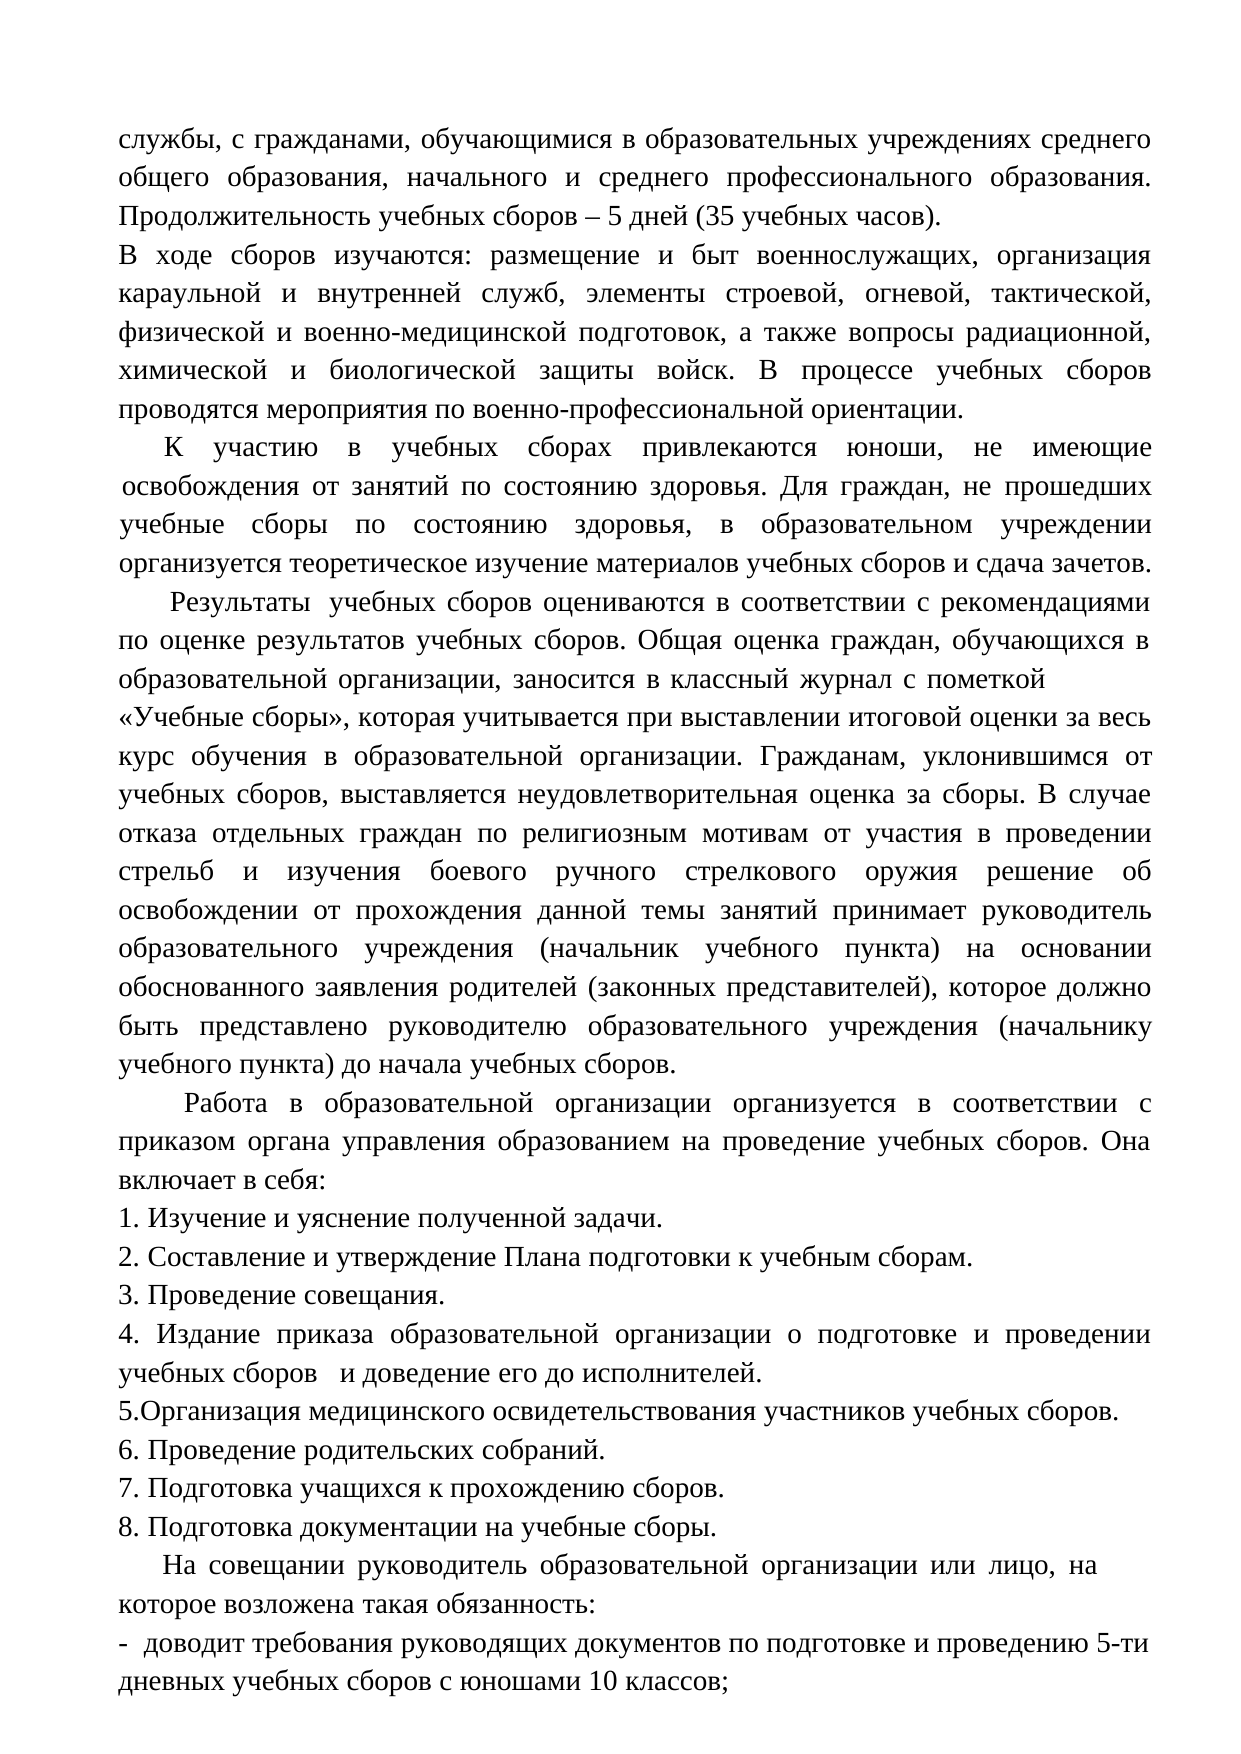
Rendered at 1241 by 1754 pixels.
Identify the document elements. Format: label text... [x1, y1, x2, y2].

text Результаты учебных сборов оцениваются в соответствии с рекомендациями по оценке результатов учебных сборов. Общая оценка граждан, обучающихся в образовательной организации, заносится в классный журнал с пометкой [118, 584, 1151, 694]
text «Учебные сборы», которая учитывается при выставлении итоговой оценки за весь курс обучения в образовательной организации. Гражданам, уклонившимся от учебных сборов, выставляется неудовлетворительная оценка за сборы. В случае отказа отдельных граждан по религиозным мотивам от участия в проведении стрельб и изучения боевого ручного стрелкового оружия решение об освобождении от прохождения данной темы занятий принимает руководитель образовательного учреждения (начальник учебного пункта) на основании обоснованного заявления родителей (законных представителей), которое должно быть представлено руководителю образовательного учреждения (начальнику учебного пункта) до начала учебных сборов. [118, 699, 1152, 1080]
text Работа в образовательной организации организуется в соответствии с приказом органа управления образованием на проведение учебных сборов. Она включает в себя: [118, 1085, 1152, 1196]
list доводит требования руководящих документов по подготовке и проведению 5-ти дневных учебных сборов с юношами 10 классов; [118, 1625, 1152, 1697]
list Подготовка документации на учебные сборы. [118, 1509, 1176, 1543]
text В ходе сборов изучаются: размещение и быт военнослужащих, организация караульной и внутренней служб, элементы строевой, огневой, тактической, физической и военно-медицинской подготовок, а также вопросы радиационной, химической и биологической защиты войск. В процессе учебных сборов проводятся мероприятия по военно-профессиональной ориентации. [118, 237, 1152, 424]
text К участию в учебных сборах привлекаются юноши, не имеющие освобождения от занятий по состоянию здоровья. Для граждан, не прошедших учебные сборы по состоянию здоровья, в образовательном учреждении организуется теоретическое изучение материалов учебных сборов и сдача зачетов. [118, 429, 1152, 579]
list Подготовка учащихся к прохождению сборов. [118, 1471, 1176, 1504]
list Издание приказа образовательной организации о подготовке и проведении учебных сборов и доведение его до исполнителей. [118, 1316, 1151, 1388]
list Составление и утверждение Плана подготовки к учебным сборам. [118, 1239, 1176, 1272]
text На совещании руководитель образовательной организации или лицо, на которое возложена такая обязанность: [118, 1547, 1176, 1619]
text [118, 121, 1152, 231]
list Изучение и уяснение полученной задачи. [118, 1201, 1176, 1234]
list Проведение родительских собраний. [118, 1432, 1176, 1466]
list Проведение совещания. [118, 1277, 1176, 1311]
list Организация медицинского освидетельствования участников учебных сборов. [118, 1393, 1176, 1427]
